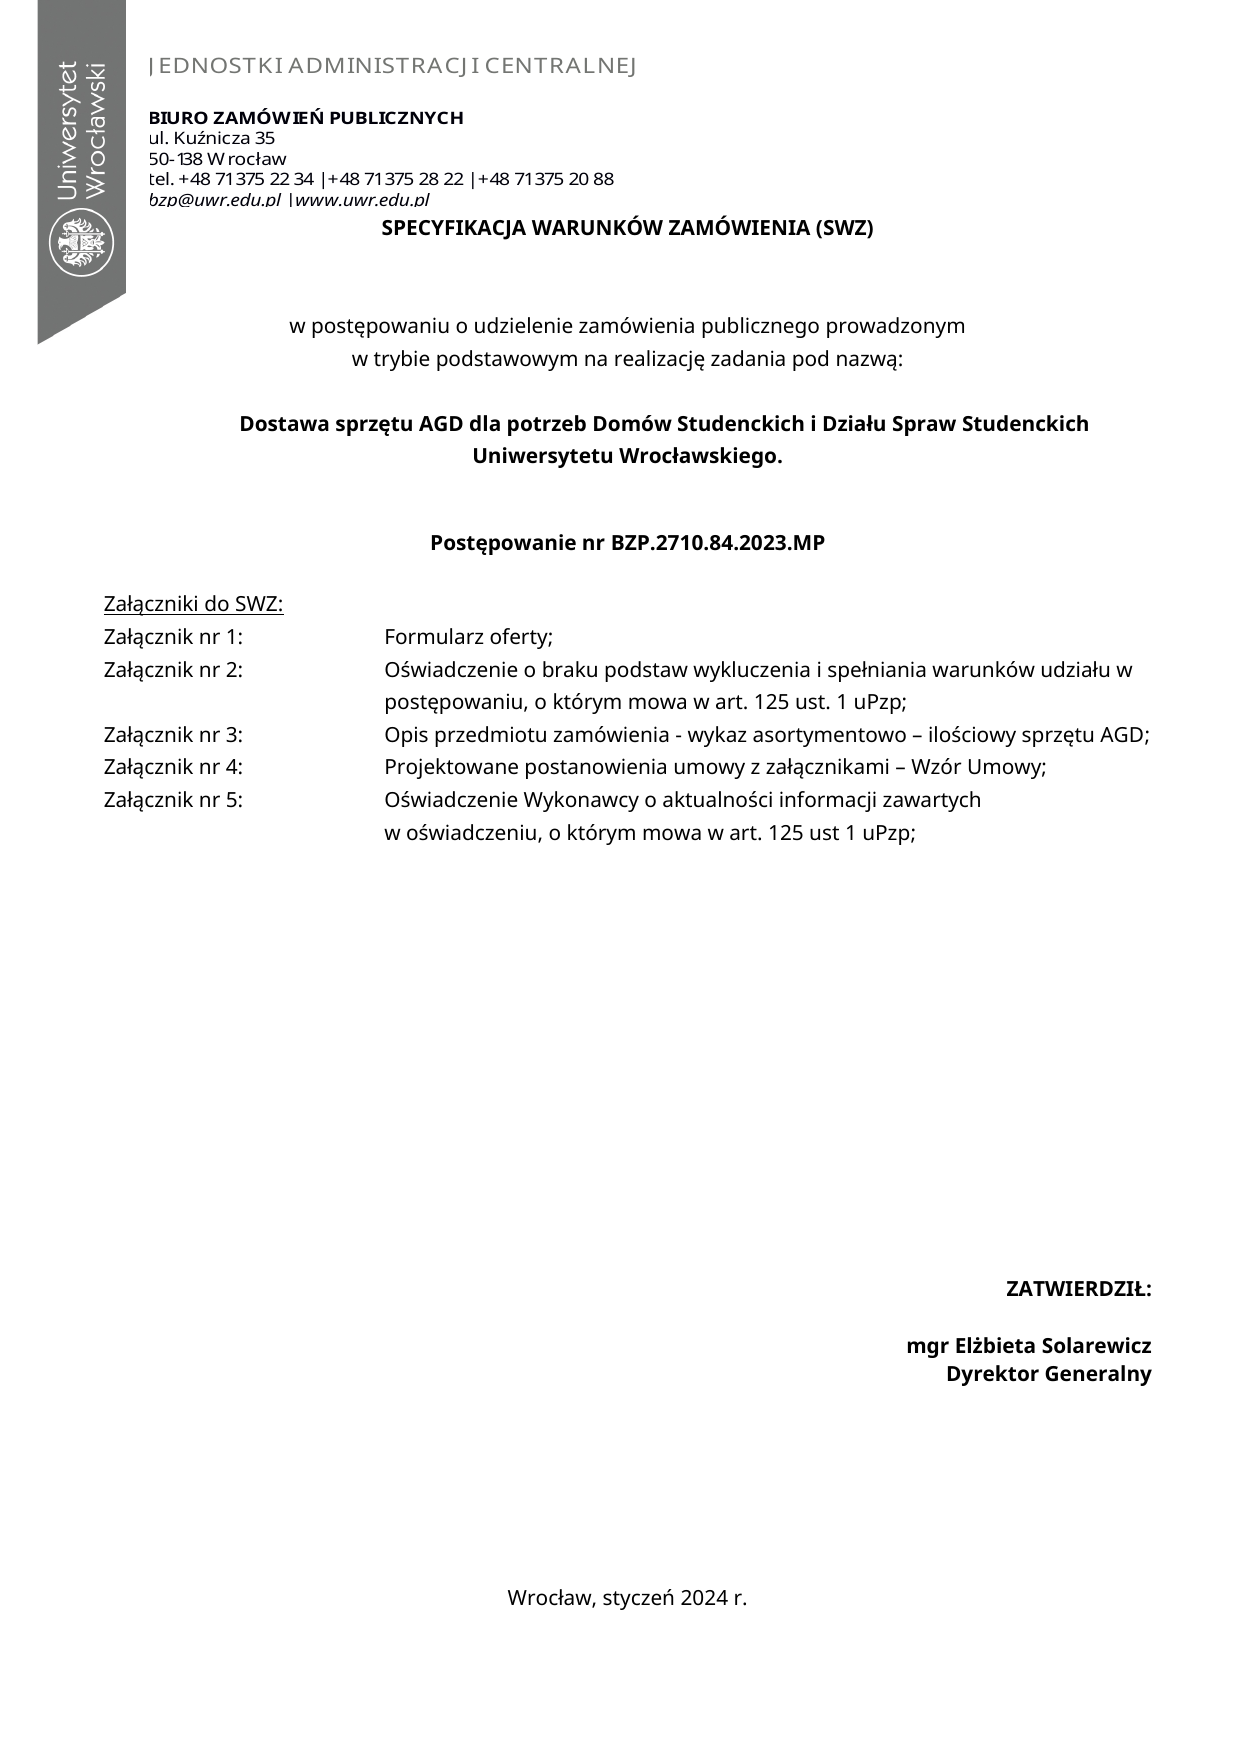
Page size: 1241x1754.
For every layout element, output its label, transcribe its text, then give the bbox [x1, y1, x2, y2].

text Załączniki do SWZ: [103, 589, 1152, 618]
text mgr Elżbieta Solarewicz [103, 1331, 1152, 1359]
text SPECYFIKACJA WARUNKÓW ZAMÓWIENIA (SWZ) [103, 213, 1152, 242]
text Załącznik nr 3: Opis przedmiotu zamówienia - wykaz asortymentowo – ilościowy sprzętu AGD; [103, 720, 1167, 748]
text Wrocław, styczeń 2024 r. [103, 1583, 1152, 1612]
text Załącznik nr 2: Oświadczenie o braku podstaw wykluczenia i spełniania warunków udziału w postępowaniu, o którym mowa w art. 125 ust. 1 uPzp; [103, 655, 1152, 716]
picture [37, 0, 126, 345]
text Dostawa sprzętu AGD dla potrzeb Domów Studenckich i Działu Spraw Studenckich Uniwersytetu Wrocławskiego. [103, 409, 1152, 470]
text Postępowanie nr BZP.2710.84.2023.MP [103, 528, 1152, 556]
text w trybie podstawowym na realizację zadania pod nazwą: [103, 344, 1152, 372]
text Załącznik nr 1: Formularz oferty; [103, 622, 1152, 651]
text Dyrektor Generalny [103, 1359, 1152, 1388]
text w postępowaniu o udzielenie zamówienia publicznego prowadzonym [103, 311, 1152, 339]
text Załącznik nr 4: Projektowane postanowienia umowy z załącznikami – Wzór Umowy; [103, 752, 1167, 781]
text Załącznik nr 5: Oświadczenie Wykonawcy o aktualności informacji zawartych w oświadczeniu, o którym mowa w art. 125 ust 1 uPzp; [103, 785, 1167, 846]
text ZATWIERDZIŁ: [103, 1274, 1152, 1303]
